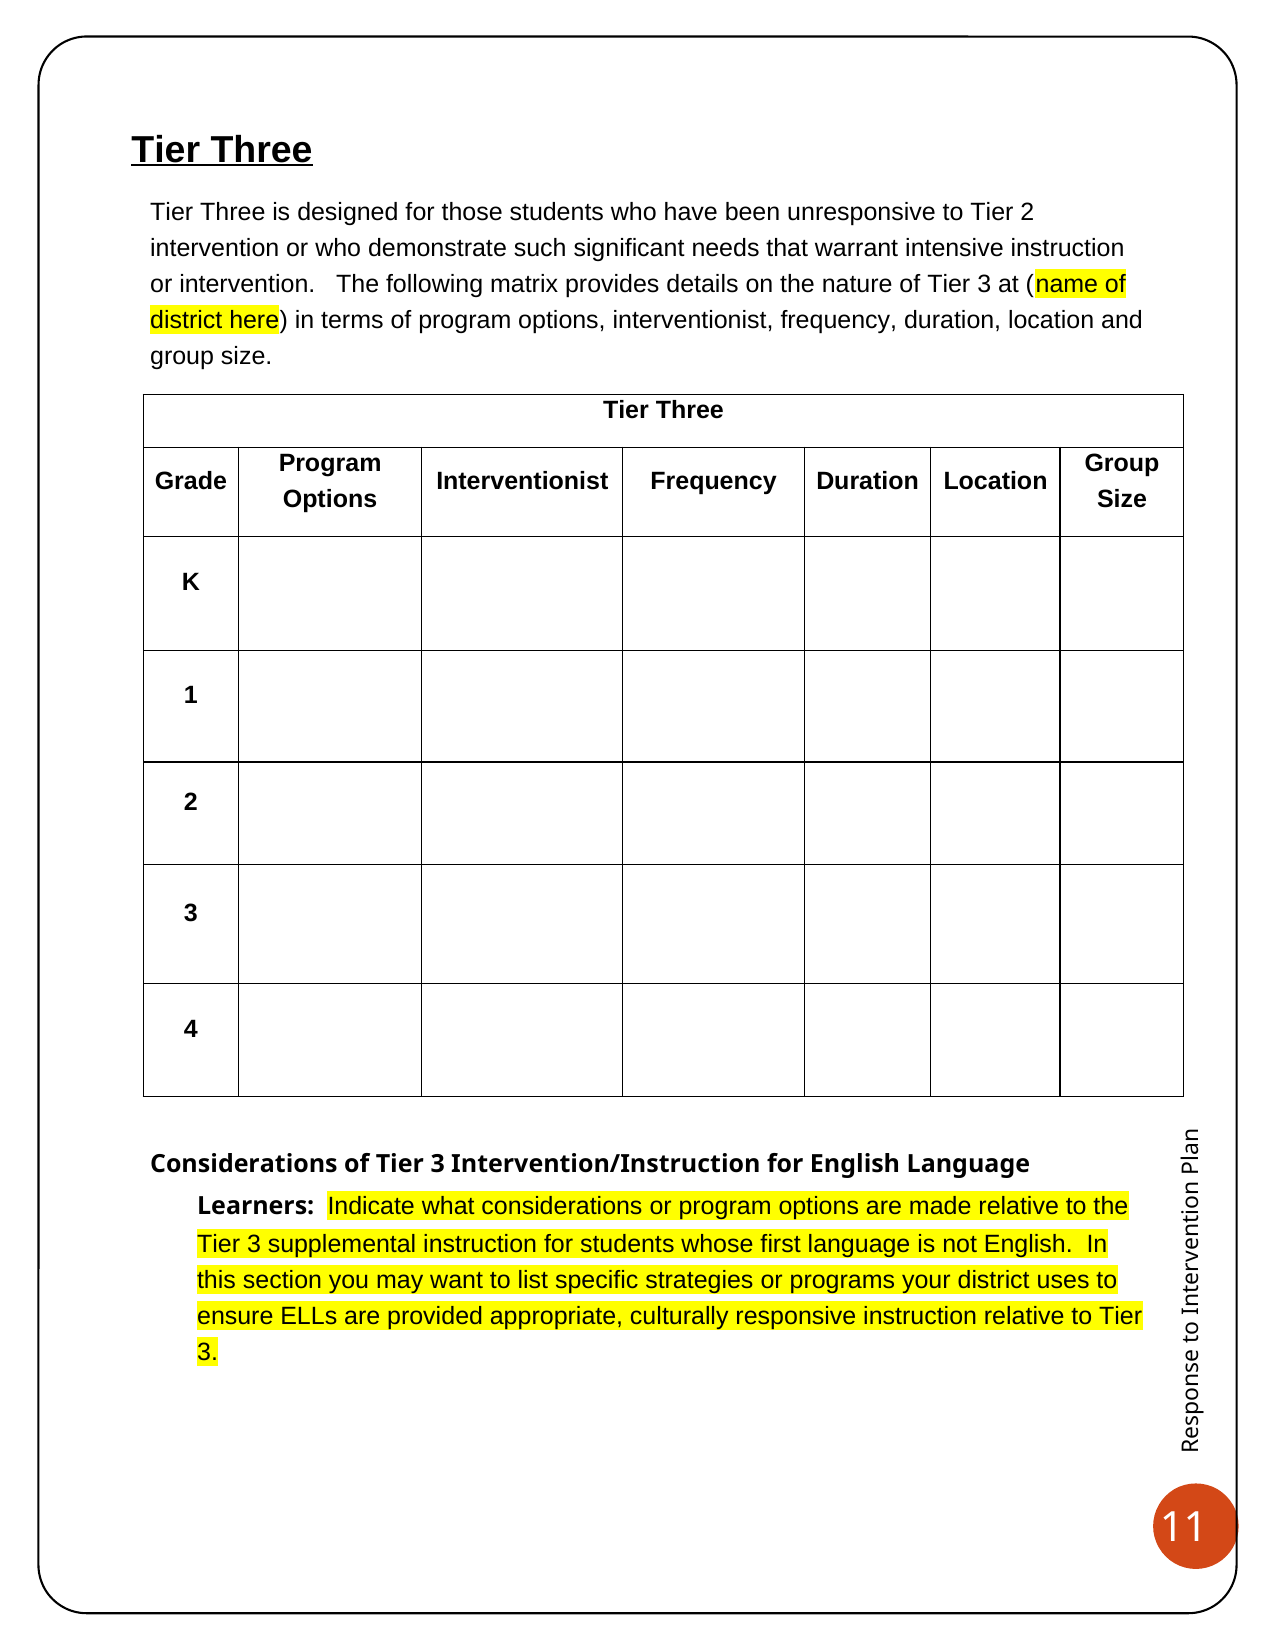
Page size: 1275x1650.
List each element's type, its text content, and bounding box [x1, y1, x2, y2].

table_cell [422, 651, 622, 761]
table_cell Grade [144, 448, 238, 536]
text Tier Three [131, 127, 1153, 170]
table_cell 4 [144, 984, 238, 1096]
table_cell [623, 984, 804, 1096]
table_cell Duration [805, 448, 930, 536]
table_cell [1061, 651, 1183, 761]
table_cell [805, 984, 930, 1096]
table_cell 1 [144, 651, 238, 761]
table_cell [422, 537, 622, 650]
table_cell Interventionist [422, 448, 622, 536]
table_cell [239, 984, 421, 1096]
table_cell [931, 984, 1059, 1096]
table_cell Location [931, 448, 1059, 536]
table_header Tier Three [144, 395, 1183, 447]
table_cell [805, 537, 930, 650]
table_cell [623, 651, 804, 761]
table_cell [422, 763, 622, 863]
text Tier Three is designed for those students who have been unresponsive to Tier 2 intervention or who demonstrate such significant needs that warrant intensive instruction or intervention. The following matrix provides details on the nature of Tier 3 at (name of district here) in terms of program options, interventionist, frequency, duration, location and group size. [75, 197, 1153, 370]
table_cell [931, 865, 1059, 983]
table_cell [239, 865, 421, 983]
table_cell [422, 865, 622, 983]
text Considerations of Tier 3 Intervention/Instruction for English Language Learners: Indicate what considerations or program options are made relative to the Tier 3 supplemental instruction for students whose first language is not English. In this section you may want to list specific strategies or programs your district uses to ensure ELLs are provided appropriate, culturally responsive instruction relative to Tier 3. [150, 1145, 1153, 1366]
table_cell 3 [144, 865, 238, 983]
table_cell [1061, 763, 1183, 863]
table_cell K [144, 537, 238, 650]
table_cell Program Options [239, 448, 421, 536]
table_cell 2 [144, 763, 238, 863]
table_cell [239, 651, 421, 761]
table_cell [1061, 537, 1183, 650]
table_cell [623, 537, 804, 650]
table_cell [422, 984, 622, 1096]
table_cell [623, 763, 804, 863]
table_cell [239, 537, 421, 650]
table_cell Group Size [1061, 448, 1183, 536]
table_cell [931, 651, 1059, 761]
table_cell Frequency [623, 448, 804, 536]
table_cell [1061, 865, 1183, 983]
table_cell [805, 865, 930, 983]
table_cell [931, 537, 1059, 650]
table_cell [1061, 984, 1183, 1096]
table_cell [931, 763, 1059, 863]
table_cell [239, 763, 421, 863]
table_cell [805, 651, 930, 761]
table_cell [623, 865, 804, 983]
table_cell [805, 763, 930, 863]
